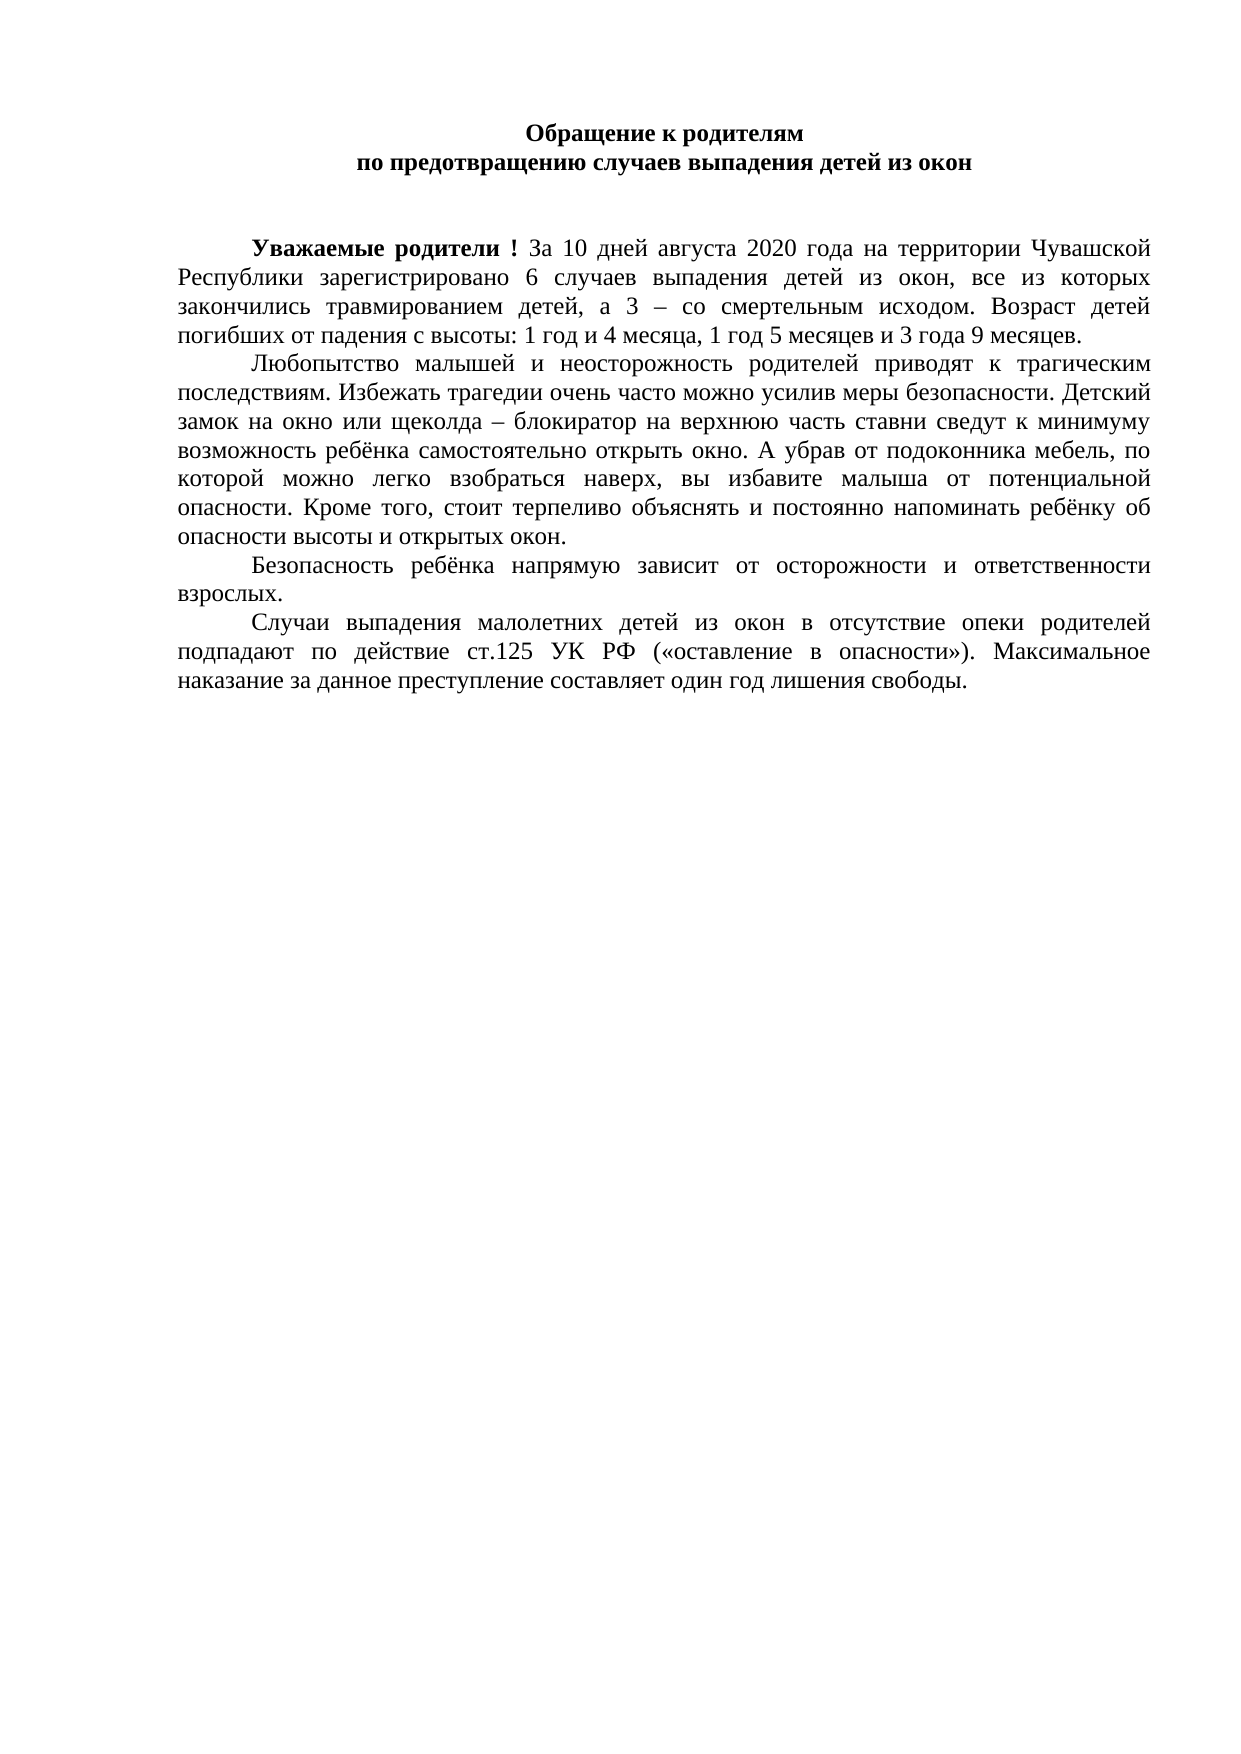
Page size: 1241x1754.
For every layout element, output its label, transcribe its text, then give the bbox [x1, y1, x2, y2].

text Обращение к родителям [177, 118, 1152, 147]
text Любопытство малышей и неосторожность родителей приводят к трагическим последствиям. Избежать трагедии очень часто можно усилив меры безопасности. Детский замок на окно или щеколда – блокиратор на верхнюю часть ставни сведут к минимуму возможность ребёнка самостоятельно открыть окно. А убрав от подоконника мебель, по которой можно легко взобраться наверх, вы избавите малыша от потенциальной опасности. Кроме того, стоит терпеливо объяснять и постоянно напоминать ребёнку об опасности высоты и открытых окон. [177, 348, 1152, 550]
text Случаи выпадения малолетних детей из окон в отсутствие опеки родителей подпадают по действие ст.125 УК РФ («оставление в опасности»). Максимальное наказание за данное преступление составляет один год лишения свободы. [177, 607, 1152, 693]
text Уважаемые родители ! За 10 дней августа 2020 года на территории Чувашской Республики зарегистрировано 6 случаев выпадения детей из окон, все из которых закончились травмированием детей, а 3 – со смертельным исходом. Возраст детей погибших от падения с высоты: 1 год и 4 месяца, 1 год 5 месяцев и 3 года 9 месяцев. [177, 233, 1152, 348]
text по предотвращению случаев выпадения детей из окон [177, 147, 1152, 176]
text Безопасность ребёнка напрямую зависит от осторожности и ответственности взрослых. [177, 550, 1152, 607]
